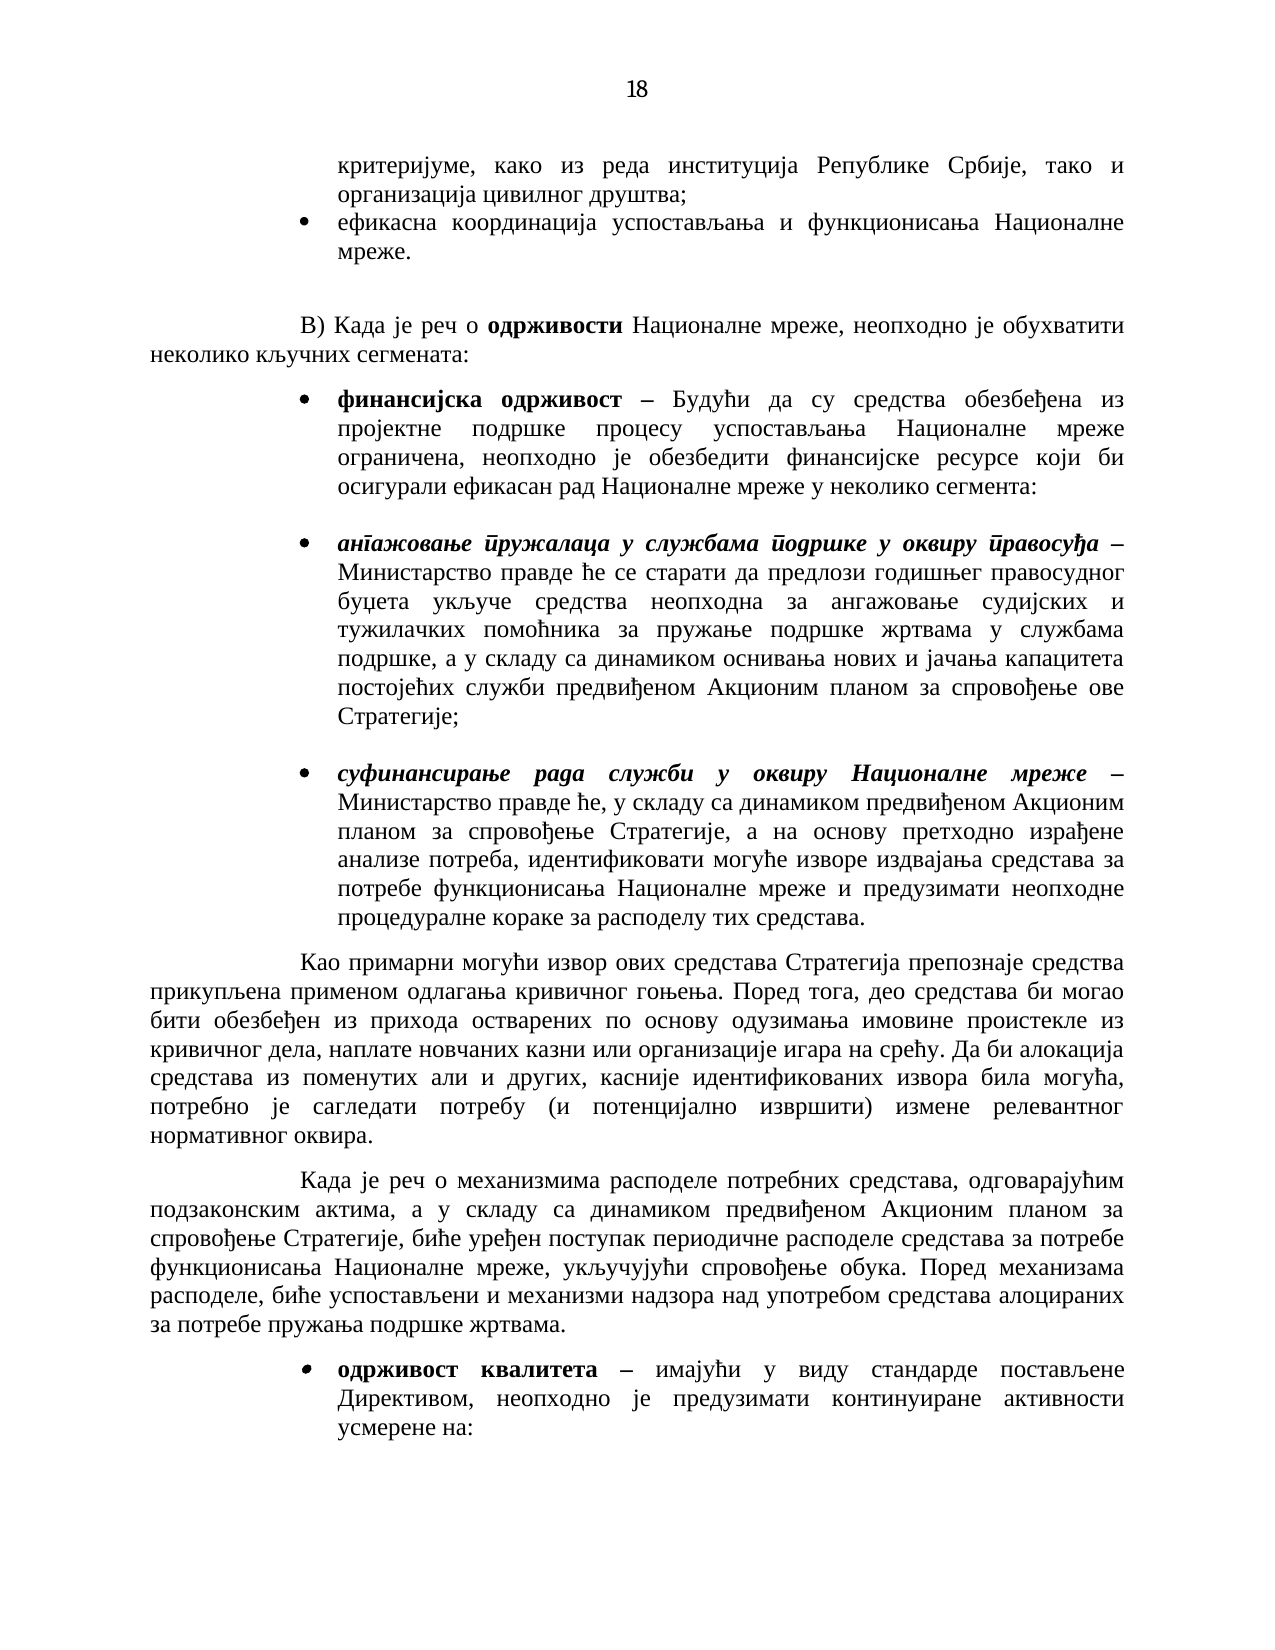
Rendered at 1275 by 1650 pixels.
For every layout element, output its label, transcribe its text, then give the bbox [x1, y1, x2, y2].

text В) Када је реч о одрживости Националне мреже, неопходно јe обухватити неколико кључних сегмената: [150, 310, 1125, 368]
list ангажовање пружалаца у службама подршке у оквиру правосуђа – Министарство правде ће се старати да предлози годишњег правосудног буџета укључе средства неопходна за ангажовање судијских и тужилачких помоћника за пружање подршке жртвама у службама подршке, а у складу са динамиком оснивања нових и јачања капацитета постојећих служби предвиђеном Акционим планом за спровођење ове Стратегије; [300, 528, 1125, 729]
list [300, 150, 1125, 207]
list одрживост квалитета – имајући у виду стандарде постављене Директивом, неопходно је предузимати континуиране активности усмерене на: [300, 1354, 1125, 1441]
text Као примарни могући извор ових средстава Стратегија препознаје средства прикупљена применом одлагања кривичног гоњења. Поред тога, део средстава би могао бити обезбеђен из прихода остварених по основу одузимања имовине проистекле из кривичног дела, наплате новчаних казни или организације игара на срећу. Да би алокација средстава из поменутих али и других, касније идентификованих извора била могућа, потребно је сагледати потребу (и потенцијално извршити) измене релевантног нормативног оквира. [150, 947, 1125, 1149]
text Када је реч о механизмима расподеле потребних средстава, одговарајућим подзаконским актима, а у складу са динамиком предвиђеном Акционим планом за спровођење Стратегије, биће уређен поступак периодичне расподеле средстава за потребе функционисања Националне мреже, укључујући спровођење обука. Поред механизама расподеле, биће успостављени и механизми надзора над употребом средстава алоцираних за потребе пружања подршке жртвама. [150, 1165, 1125, 1338]
list финансијска одрживост – Будући да су средства обезбеђена из пројектне подршке процесу успостављања Националне мреже ограничена, неопходно је обезбедити финансијске ресурсе који би осигурали ефикасан рад Националне мреже у неколико сегмента: [300, 384, 1125, 499]
list ефикасна координација успостављања и функционисања Националне мреже. [300, 207, 1125, 265]
list суфинансирање рада служби у оквиру Националне мреже – Министарство правде ће, у складу са динамиком предвиђеном Акционим планом за спровођење Стратегије, а на основу претходно израђене анализе потреба, идентификовати могуће изворе издвајања средстава за потребе функционисања Националне мреже и предузимати неопходне процедуралне кораке за расподелу тих средстава. [300, 758, 1125, 931]
